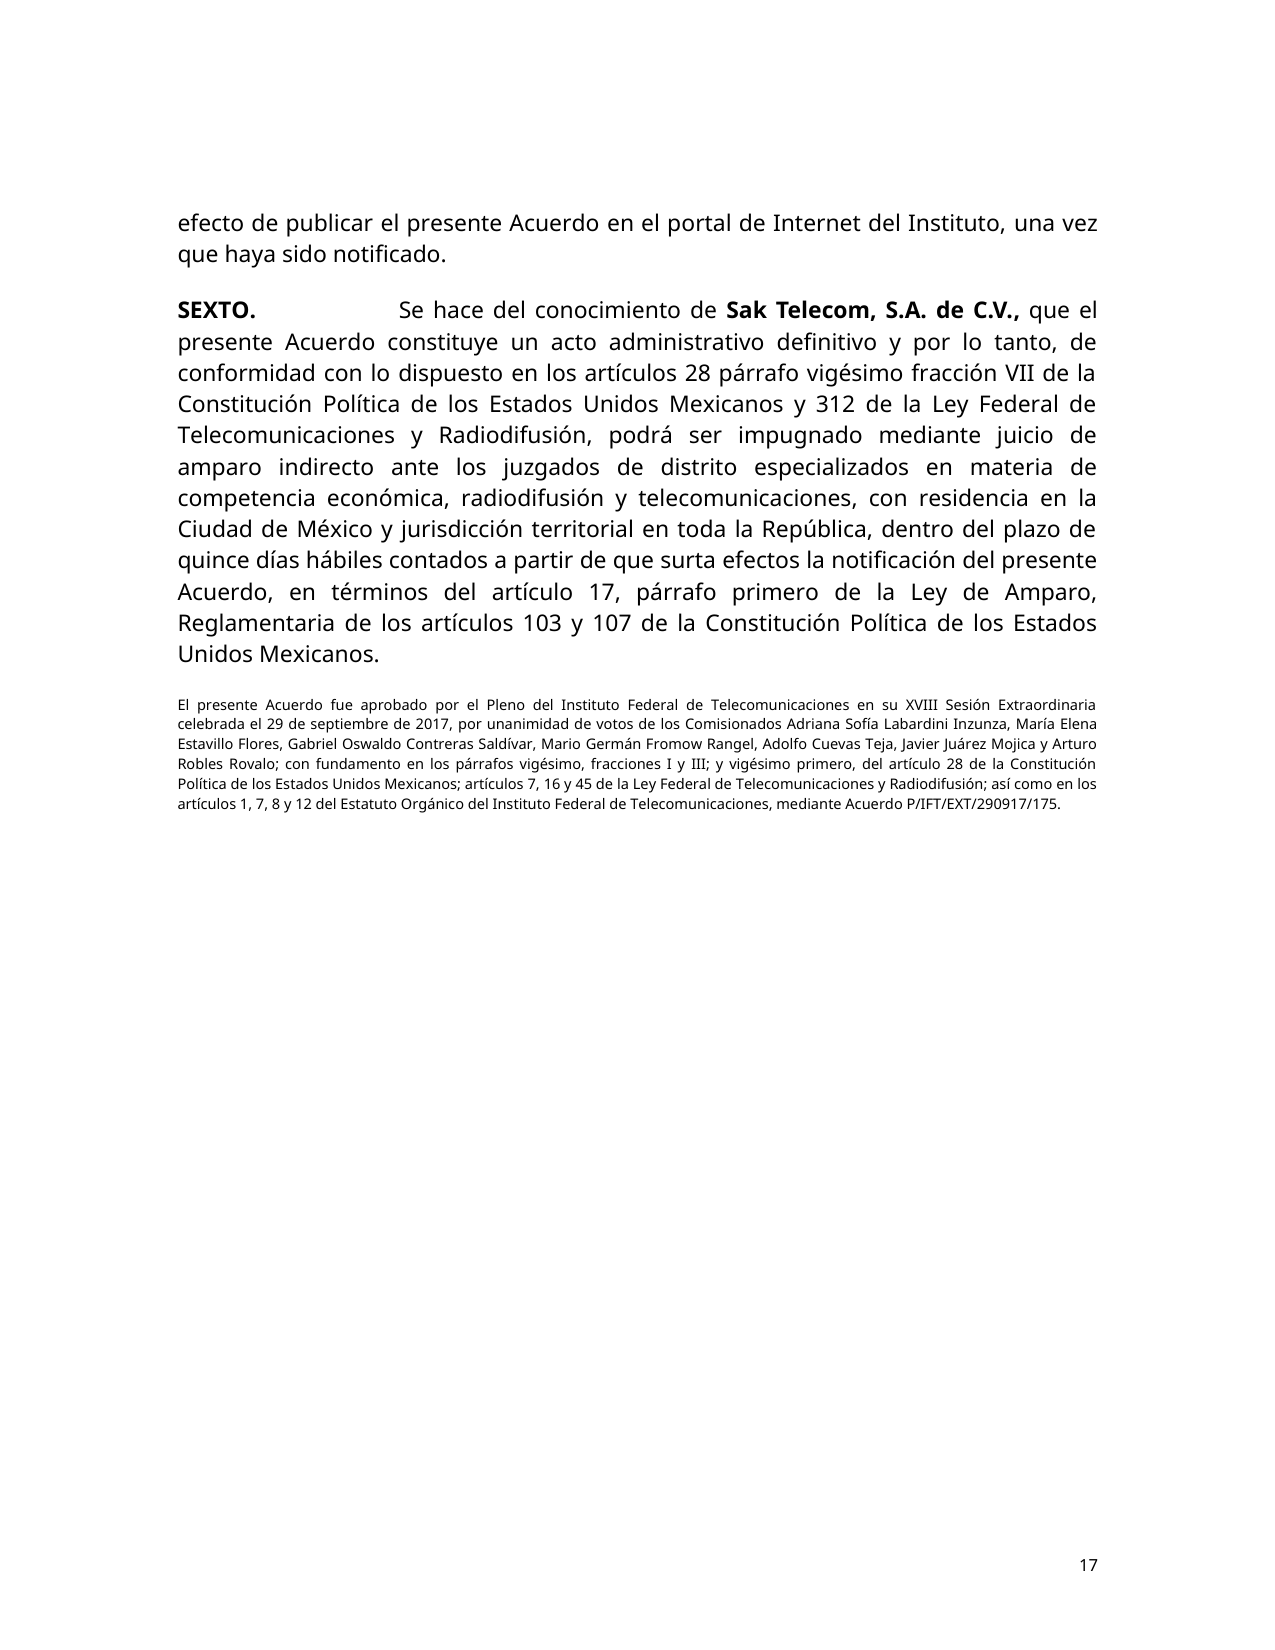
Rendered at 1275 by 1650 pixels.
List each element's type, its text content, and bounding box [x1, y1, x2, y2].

text SEXTO. Se hace del conocimiento de Sak Telecom, S.A. de C.V., que el presente Acuerdo constituye un acto administrativo definitivo y por lo tanto, de conformidad con lo dispuesto en los artículos 28 párrafo vigésimo fracción VII de la Constitución Política de los Estados Unidos Mexicanos y 312 de la Ley Federal de Telecomunicaciones y Radiodifusión, podrá ser impugnado mediante juicio de amparo indirecto ante los juzgados de distrito especializados en materia de competencia económica, radiodifusión y telecomunicaciones, con residencia en la Ciudad de México y jurisdicción territorial en toda la República, dentro del plazo de quince días hábiles contados a partir de que surta efectos la notificación del presente Acuerdo, en términos del artículo 17, párrafo primero de la Ley de Amparo, Reglamentaria de los artículos 103 y 107 de la Constitución Política de los Estados Unidos Mexicanos. [177, 294, 1098, 669]
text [177, 207, 1098, 269]
text El presente Acuerdo fue aprobado por el Pleno del Instituto Federal de Telecomunicaciones en su XVIII Sesión Extraordinaria celebrada el 29 de septiembre de 2017, por unanimidad de votos de los Comisionados Adriana Sofía Labardini Inzunza, María Elena Estavillo Flores, Gabriel Oswaldo Contreras Saldívar, Mario Germán Fromow Rangel, Adolfo Cuevas Teja, Javier Juárez Mojica y Arturo Robles Rovalo; con fundamento en los párrafos vigésimo, fracciones I y III; y vigésimo primero, del artículo 28 de la Constitución Política de los Estados Unidos Mexicanos; artículos 7, 16 y 45 de la Ley Federal de Telecomunicaciones y Radiodifusión; así como en los artículos 1, 7, 8 y 12 del Estatuto Orgánico del Instituto Federal de Telecomunicaciones, mediante Acuerdo P/IFT/EXT/290917/175. [177, 694, 1098, 814]
